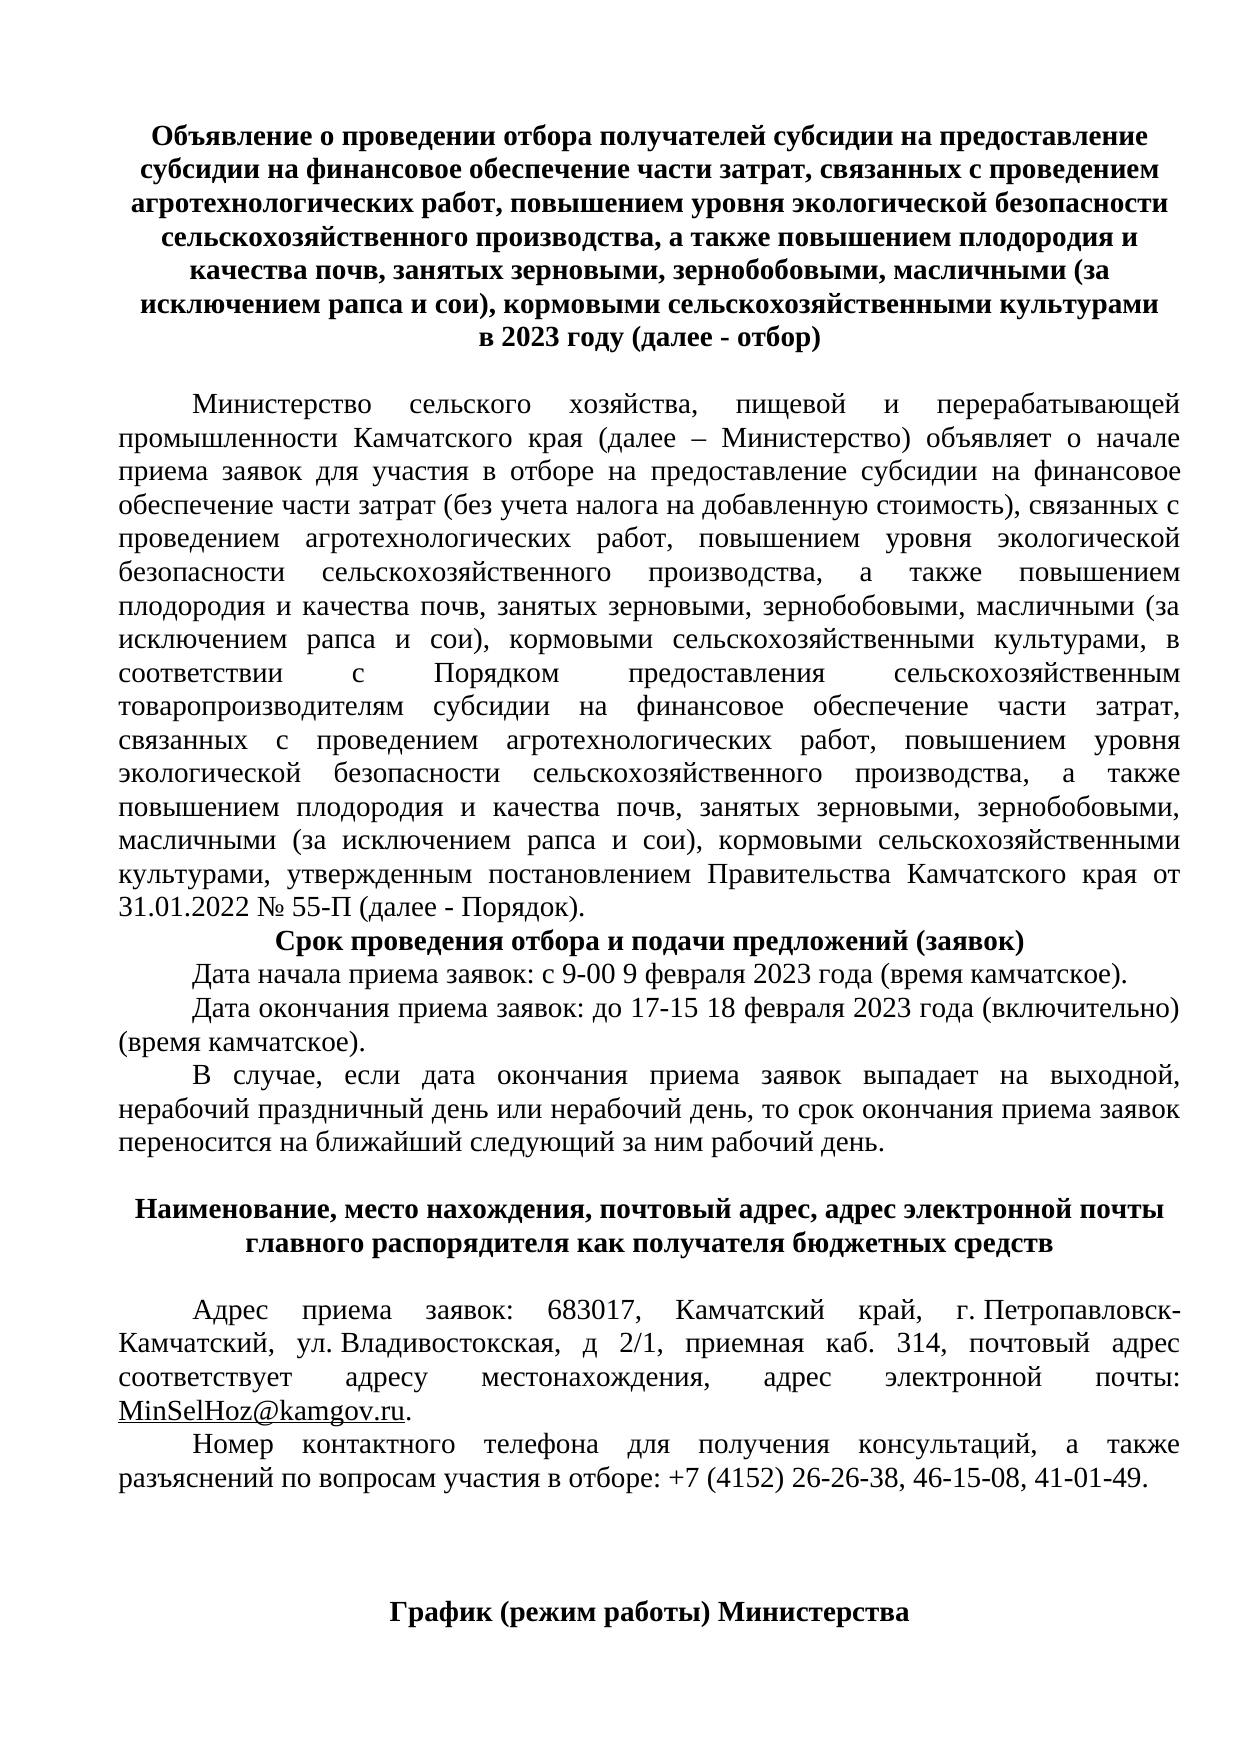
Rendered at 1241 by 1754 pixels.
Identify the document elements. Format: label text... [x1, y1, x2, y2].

text Министерство сельского хозяйства, пищевой и перерабатывающей промышленности Камчатского края (далее – Министерство) объявляет о начале приема заявок для участия в отборе на предоставление субсидии на финансовое обеспечение части затрат (без учета налога на добавленную стоимость), связанных с проведением агротехнологических работ, повышением уровня экологической безопасности сельскохозяйственного производства, а также повышением плодородия и качества почв, занятых зерновыми, зернобобовыми, масличными (за исключением рапса и сои), кормовыми сельскохозяйственными культурами, в соответствии с Порядком предоставления сельскохозяйственным товаропроизводителям субсидии на финансовое обеспечение части затрат, связанных с проведением агротехнологических работ, повышением уровня экологической безопасности сельскохозяйственного производства, а также повышением плодородия и качества почв, занятых зерновыми, зернобобовыми, масличными (за исключением рапса и сои), кормовыми сельскохозяйственными культурами, утвержденным постановлением Правительства Камчатского края от 31.01.2022 № 55-П (далее - Порядок). [118, 386, 1181, 923]
text Дата начала приема заявок: с 9-00 9 февраля 2023 года (время камчатское). [118, 957, 1181, 990]
text Номер контактного телефона для получения консультаций, а также разъяснений по вопросам участия в отборе: +7 (4152) 26-26-38, 46-15-08, 41-01-49. [118, 1426, 1181, 1493]
text Дата окончания приема заявок: до 17-15 18 февраля 2023 года (включительно) (время камчатское). [118, 990, 1181, 1057]
text в 2023 году (далее - отбор) [118, 319, 1181, 353]
text График (режим работы) Министерства [118, 1594, 1181, 1627]
text Объявление о проведении отбора получателей субсидии на предоставление субсидии на финансовое обеспечение части затрат, связанных с проведением агротехнологических работ, повышением уровня экологической безопасности сельскохозяйственного производства, а также повышением плодородия и качества почв, занятых зерновыми, зернобобовыми, масличными (за исключением рапса и сои), кормовыми сельскохозяйственными культурами [118, 118, 1181, 319]
text Адрес приема заявок: 683017, Камчатский край, г. Петропавловск-Камчатский, ул. Владивостокская, д 2/1, приемная каб. 314, почтовый адрес соответствует адресу местонахождения, адрес электронной почты: MinSelHoz@kamgov.ru. [118, 1292, 1181, 1426]
text В случае, если дата окончания приема заявок выпадает на выходной, нерабочий праздничный день или нерабочий день, то срок окончания приема заявок переносится на ближайший следующий за ним рабочий день. [118, 1057, 1181, 1158]
text Срок проведения отбора и подачи предложений (заявок) [118, 923, 1181, 957]
text Наименование, место нахождения, почтовый адрес, адрес электронной почты главного распорядителя как получателя бюджетных средств [118, 1191, 1181, 1258]
